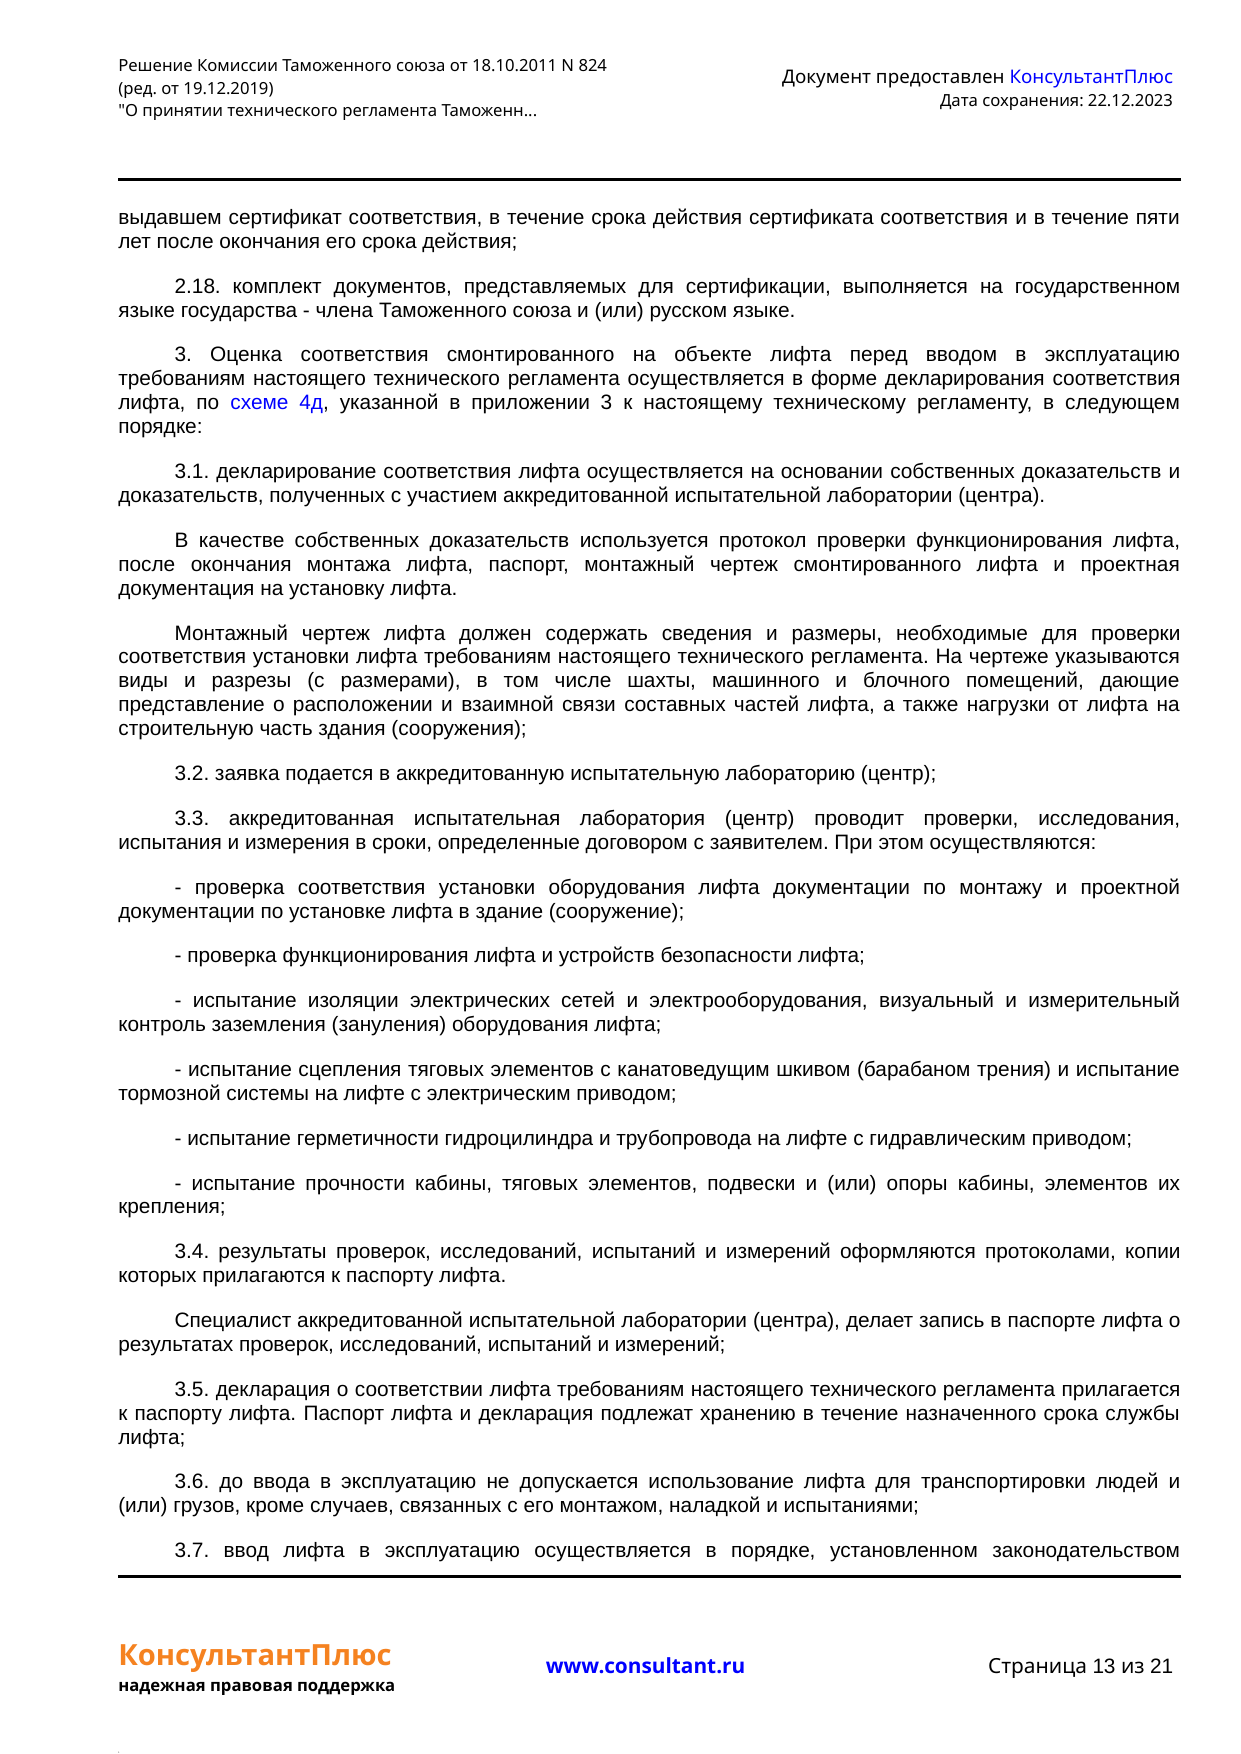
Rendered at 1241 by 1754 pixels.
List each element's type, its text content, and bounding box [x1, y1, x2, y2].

text В качестве собственных доказательств используется протокол проверки функционирования лифта, после окончания монтажа лифта, паспорт, монтажный чертеж смонтированного лифта и проектная документация на установку лифта. [118, 528, 1181, 599]
text 3.4. результаты проверок, исследований, испытаний и измерений оформляются протоколами, копии которых прилагаются к паспорту лифта. [118, 1239, 1181, 1287]
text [118, 1538, 1181, 1562]
text - испытание изоляции электрических сетей и электрооборудования, визуальный и измерительный контроль заземления (зануления) оборудования лифта; [118, 988, 1181, 1036]
text 3.3. аккредитованная испытательная лаборатория (центр) проводит проверки, исследования, испытания и измерения в сроки, определенные договором с заявителем. При этом осуществляются: [118, 806, 1181, 854]
text - испытание герметичности гидроцилиндра и трубопровода на лифте с гидравлическим приводом; [118, 1126, 1181, 1149]
text 3.2. заявка подается в аккредитованную испытательную лабораторию (центр); [118, 761, 1181, 785]
text 2.18. комплект документов, представляемых для сертификации, выполняется на государственном языке государства - члена Таможенного союза и (или) русском языке. [118, 273, 1181, 321]
text 3. Оценка соответствия смонтированного на объекте лифта перед вводом в эксплуатацию требованиям настоящего технического регламента осуществляется в форме декларирования соответствия лифта, по схеме 4д, указанной в приложении 3 к настоящему техническому регламенту, в следующем порядке: [118, 342, 1181, 438]
text 3.6. до ввода в эксплуатацию не допускается использование лифта для транспортировки людей и (или) грузов, кроме случаев, связанных с его монтажом, наладкой и испытаниями; [118, 1469, 1181, 1517]
text - проверка соответствия установки оборудования лифта документации по монтажу и проектной документации по установке лифта в здание (сооружение); [118, 874, 1181, 922]
text 3.5. декларация о соответствии лифта требованиям настоящего технического регламента прилагается к паспорту лифта. Паспорт лифта и декларация подлежат хранению в течение назначенного срока службы лифта; [118, 1377, 1181, 1448]
text - испытание сцепления тяговых элементов с канатоведущим шкивом (барабаном трения) и испытание тормозной системы на лифте с электрическим приводом; [118, 1057, 1181, 1105]
text Специалист аккредитованной испытательной лаборатории (центра), делает запись в паспорте лифта о результатах проверок, исследований, испытаний и измерений; [118, 1308, 1181, 1356]
text 3.1. декларирование соответствия лифта осуществляется на основании собственных доказательств и доказательств, полученных с участием аккредитованной испытательной лаборатории (центра). [118, 459, 1181, 507]
text Монтажный чертеж лифта должен содержать сведения и размеры, необходимые для проверки соответствия установки лифта требованиям настоящего технического регламента. На чертеже указываются виды и разрезы (с размерами), в том числе шахты, машинного и блочного помещений, дающие представление о расположении и взаимной связи составных частей лифта, а также нагрузки от лифта на строительную часть здания (сооружения); [118, 620, 1181, 740]
text - испытание прочности кабины, тяговых элементов, подвески и (или) опоры кабины, элементов их крепления; [118, 1170, 1181, 1218]
text - проверка функционирования лифта и устройств безопасности лифта; [118, 943, 1181, 967]
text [118, 205, 1181, 253]
